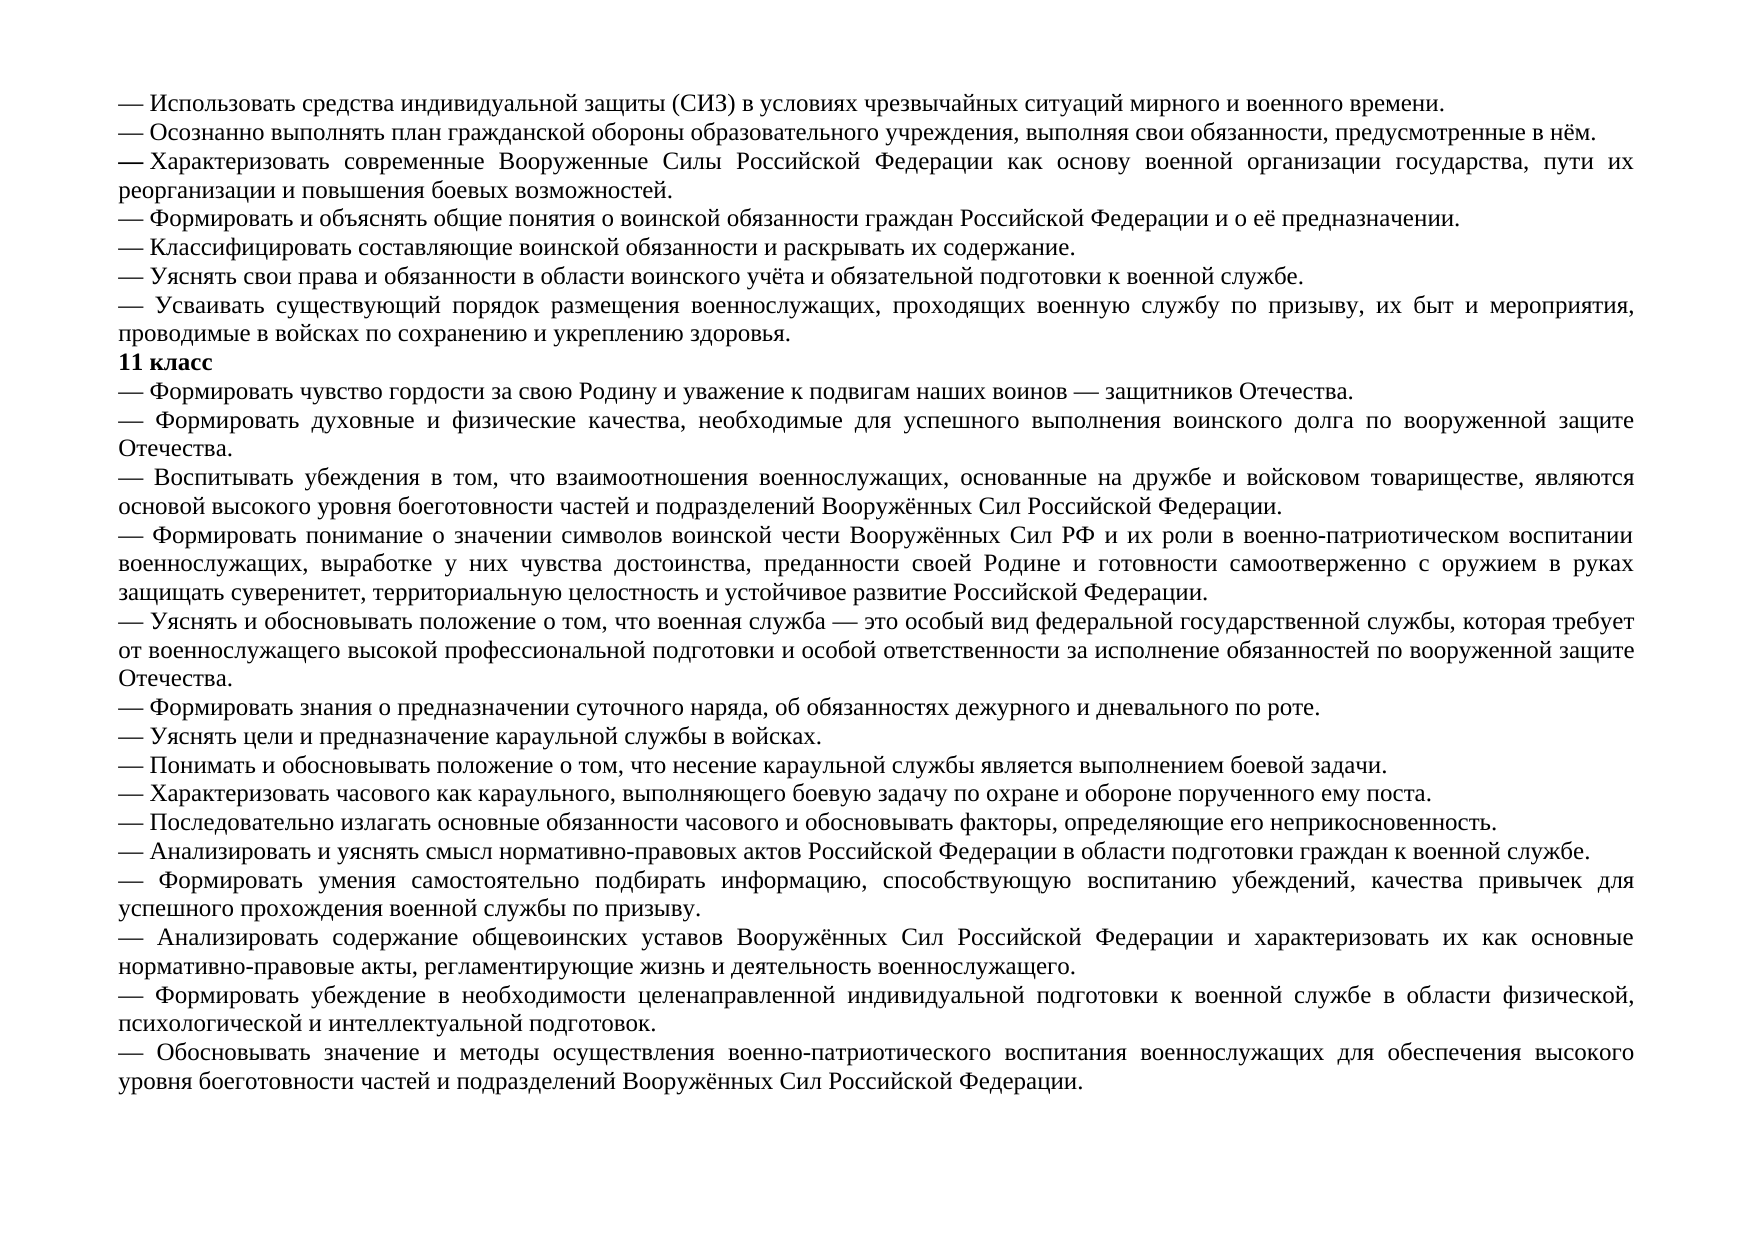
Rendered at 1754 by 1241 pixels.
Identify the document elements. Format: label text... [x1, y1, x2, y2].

text — Обосновывать значение и методы осуществления военно-патриотического воспитания военнослужащих для обеспечения высокого уровня боеготовности частей и подразделений Вооружённых Сил Российской Федерации. [118, 1037, 1636, 1095]
text — Формировать и объяснять общие понятия о воинской обязанности граждан Российской Федерации и о её предназначении. [118, 203, 1636, 232]
text — Анализировать содержание общевоинских уставов Вооружённых Сил Российской Федерации и характеризовать их как основные нормативно-правовые акты, регламентирующие жизнь и деятельность военнослужащего. [118, 922, 1636, 980]
text — Классифицировать составляющие воинской обязанности и раскрывать их содержание. [118, 232, 1636, 261]
text — Анализировать и уяснять смысл нормативно-правовых актов Российской Федерации в области подготовки граждан к военной службе. [118, 836, 1636, 865]
text — Формировать духовные и физические качества, необходимые для успешного выполнения воинского долга по вооруженной защите Отечества. [118, 405, 1636, 462]
text — Уяснять цели и предназначение караульной службы в войсках. [118, 721, 1636, 750]
text — Уяснять свои права и обязанности в области воинского учёта и обязательной подготовки к военной службе. [118, 261, 1636, 290]
text — Формировать знания о предназначении суточного наряда, об обязанностях дежурного и дневального по роте. [118, 692, 1636, 721]
text — Последовательно излагать основные обязанности часового и обосновывать факторы, определяющие его неприкосновенность. [118, 807, 1636, 836]
text — Формировать умения самостоятельно подбирать информацию, способствующую воспитанию убеждений, качества привычек для успешного прохождения военной службы по призыву. [118, 865, 1636, 922]
text 11 класс [118, 347, 1636, 376]
text — Использовать средства индивидуальной защиты (СИЗ) в условиях чрезвычайных ситуаций мирного и военного времени. [118, 88, 1636, 117]
text — Уяснять и обосновывать положение о том, что военная служба — это особый вид федеральной государственной службы, которая требует от военнослужащего высокой профессиональной подготовки и особой ответственности за исполнение обязанностей по вооруженной защите Отечества. [118, 606, 1636, 692]
text — Воспитывать убеждения в том, что взаимоотношения военнослужащих, основанные на дружбе и войсковом товариществе, являются основой высокого уровня боеготовности частей и подразделений Вооружённых Сил Российской Федерации. [118, 462, 1636, 520]
text — Характеризовать часового как караульного, выполняющего боевую задачу по охране и обороне порученного ему поста. [118, 778, 1636, 807]
text — Осознанно выполнять план гражданской обороны образовательного учреждения, выполняя свои обязанности, предусмотренные в нём. [118, 117, 1636, 146]
text — Формировать понимание о значении символов воинской чести Вооружённых Сил РФ и их роли в военно-патриотическом воспитании военнослужащих, выработке у них чувства достоинства, преданности своей Родине и готовности самоотверженно с оружием в руках защищать суверенитет, территориальную целостность и устойчивое развитие Российской Федерации. [118, 520, 1636, 606]
text — Формировать чувство гордости за свою Родину и уважение к подвигам наших воинов — защитников Отечества. [118, 376, 1636, 405]
text — Формировать убеждение в необходимости целенаправленной индивидуальной подготовки к военной службе в области физической, психологической и интеллектуальной подготовок. [118, 980, 1636, 1037]
text — Характеризовать современные Вооруженные Силы Российской Федерации как основу военной организации государства, пути их реорганизации и повышения боевых возможностей. [118, 146, 1636, 203]
text — Усваивать существующий порядок размещения военнослужащих, проходящих военную службу по призыву, их быт и мероприятия, проводимые в войсках по сохранению и укреплению здоровья. [118, 290, 1636, 347]
text — Понимать и обосновывать положение о том, что несение караульной службы является выполнением боевой задачи. [118, 750, 1636, 778]
